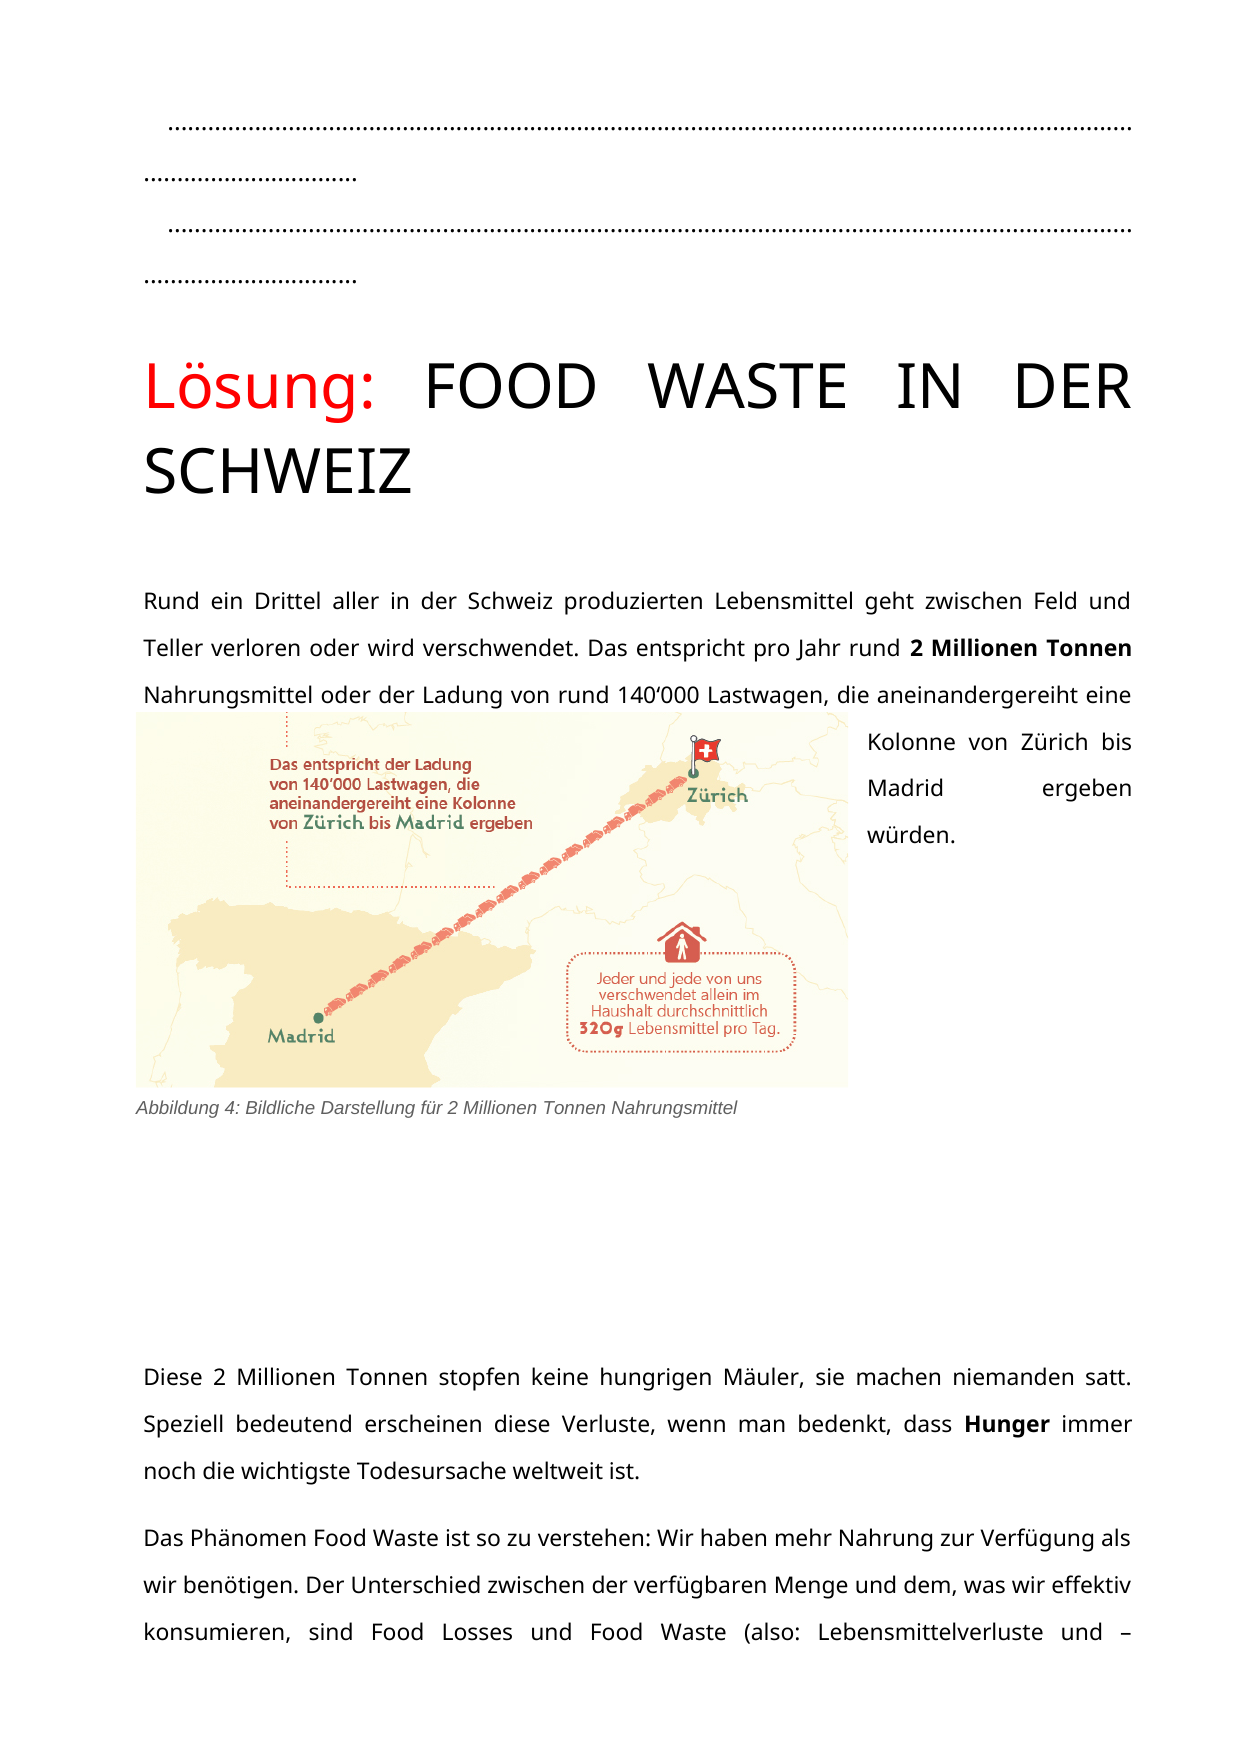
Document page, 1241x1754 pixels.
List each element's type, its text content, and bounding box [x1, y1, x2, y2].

text Diese 2 Millionen Tonnen stopfen keine hungrigen Mäuler, sie machen niemanden satt. Speziell bedeutend erscheinen diese Verluste, wenn man bedenkt, dass Hunger immer noch die wichtigste Todesursache weltweit ist. [143, 1361, 1132, 1486]
picture [135, 712, 848, 1088]
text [143, 103, 1132, 188]
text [143, 1522, 1132, 1647]
text Rund ein Drittel aller in der Schweiz produzierten Lebensmittel geht zwischen Feld und Teller verloren oder wird verschwendet. Das entspricht pro Jahr rund 2 Millionen Tonnen Nahrungsmittel oder der Ladung von rund 140‘000 Lastwagen, die aneinandergereiht eine Kolonne von Zürich bis Madrid ergeben würden. [143, 585, 1132, 850]
text Lösung: FOOD WASTE IN DER SCHWEIZ [143, 342, 1132, 512]
